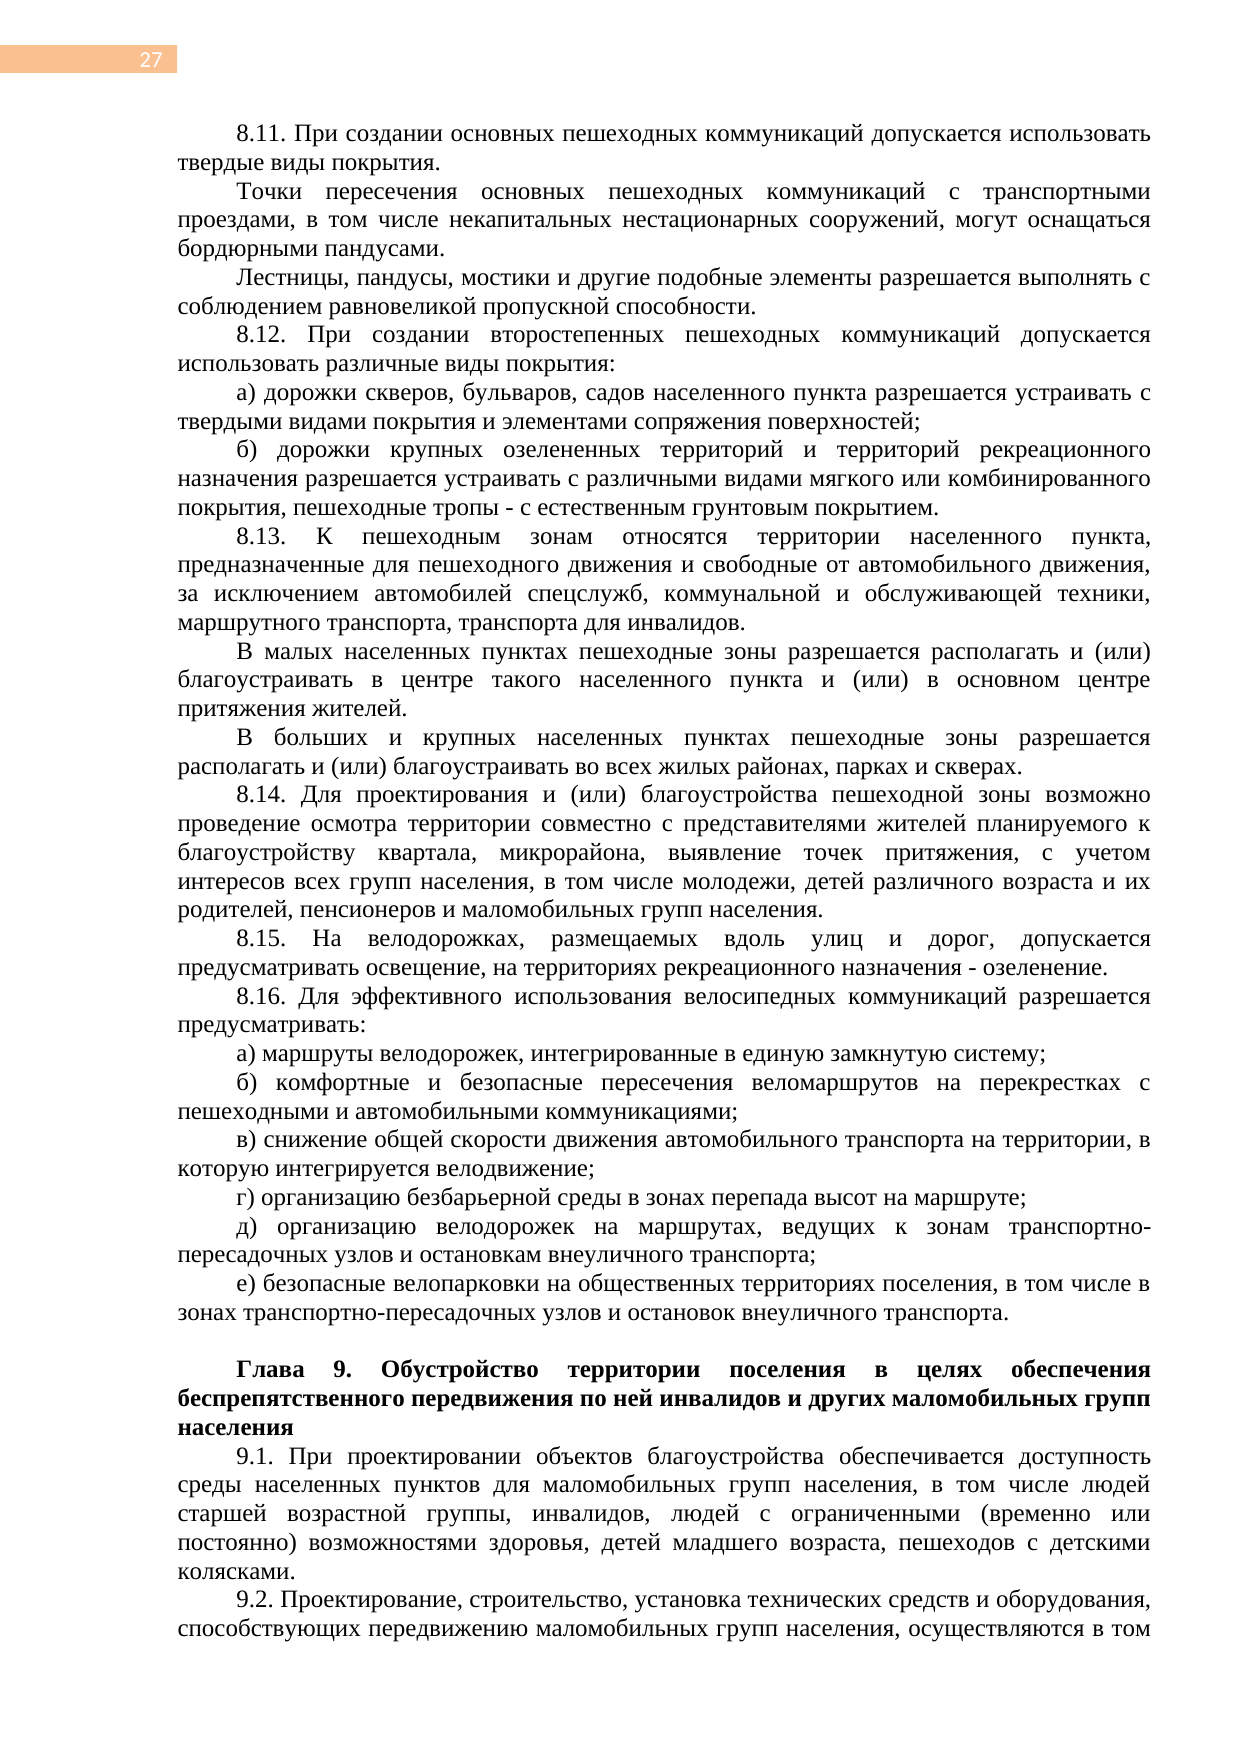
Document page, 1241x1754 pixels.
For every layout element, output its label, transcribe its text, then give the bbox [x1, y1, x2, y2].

text Лестницы, пандусы, мостики и другие подобные элементы разрешается выполнять с соблюдением равновеликой пропускной способности. [177, 262, 1152, 319]
text Глава 9. Обустройство территории поселения в целях обеспечения беспрепятственного передвижения по ней инвалидов и других маломобильных групп населения [177, 1354, 1152, 1441]
text а) дорожки скверов, бульваров, садов населенного пункта разрешается устраивать с твердыми видами покрытия и элементами сопряжения поверхностей; [177, 377, 1152, 434]
text 8.16. Для эффективного использования велосипедных коммуникаций разрешается предусматривать: [177, 981, 1152, 1038]
text Точки пересечения основных пешеходных коммуникаций с транспортными проездами, в том числе некапитальных нестационарных сооружений, могут оснащаться бордюрными пандусами. [177, 176, 1152, 262]
text 8.11. При создании основных пешеходных коммуникаций допускается использовать твердые виды покрытия. [177, 118, 1152, 176]
text В малых населенных пунктах пешеходные зоны разрешается располагать и (или) благоустраивать в центре такого населенного пункта и (или) в основном центре притяжения жителей. [177, 636, 1152, 722]
text б) дорожки крупных озелененных территорий и территорий рекреационного назначения разрешается устраивать с различными видами мягкого или комбинированного покрытия, пешеходные тропы - с естественным грунтовым покрытием. [177, 434, 1152, 521]
text 8.12. При создании второстепенных пешеходных коммуникаций допускается использовать различные виды покрытия: [177, 319, 1152, 377]
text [177, 1584, 1152, 1642]
text г) организацию безбарьерной среды в зонах перепада высот на маршруте; [177, 1182, 1152, 1211]
text 8.14. Для проектирования и (или) благоустройства пешеходной зоны возможно проведение осмотра территории совместно с представителями жителей планируемого к благоустройству квартала, микрорайона, выявление точек притяжения, с учетом интересов всех групп населения, в том числе молодежи, детей различного возраста и их родителей, пенсионеров и маломобильных групп населения. [177, 779, 1152, 923]
text В больших и крупных населенных пунктах пешеходные зоны разрешается располагать и (или) благоустраивать во всех жилых районах, парках и скверах. [177, 722, 1152, 779]
text д) организацию велодорожек на маршрутах, ведущих к зонам транспортно-пересадочных узлов и остановкам внеуличного транспорта; [177, 1211, 1152, 1268]
text б) комфортные и безопасные пересечения веломаршрутов на перекрестках с пешеходными и автомобильными коммуникациями; [177, 1067, 1152, 1124]
text в) снижение общей скорости движения автомобильного транспорта на территории, в которую интегрируется велодвижение; [177, 1124, 1152, 1182]
text 9.1. При проектировании объектов благоустройства обеспечивается доступность среды населенных пунктов для маломобильных групп населения, в том числе людей старшей возрастной группы, инвалидов, людей с ограниченными (временно или постоянно) возможностями здоровья, детей младшего возраста, пешеходов с детскими колясками. [177, 1441, 1152, 1584]
text е) безопасные велопарковки на общественных территориях поселения, в том числе в зонах транспортно-пересадочных узлов и остановок внеуличного транспорта. [177, 1268, 1152, 1326]
text 8.15. На велодорожках, размещаемых вдоль улиц и дорог, допускается предусматривать освещение, на территориях рекреационного назначения - озеленение. [177, 923, 1152, 981]
text а) маршруты велодорожек, интегрированные в единую замкнутую систему; [177, 1038, 1152, 1067]
text 8.13. К пешеходным зонам относятся территории населенного пункта, предназначенные для пешеходного движения и свободные от автомобильного движения, за исключением автомобилей спецслужб, коммунальной и обслуживающей техники, маршрутного транспорта, транспорта для инвалидов. [177, 521, 1152, 636]
